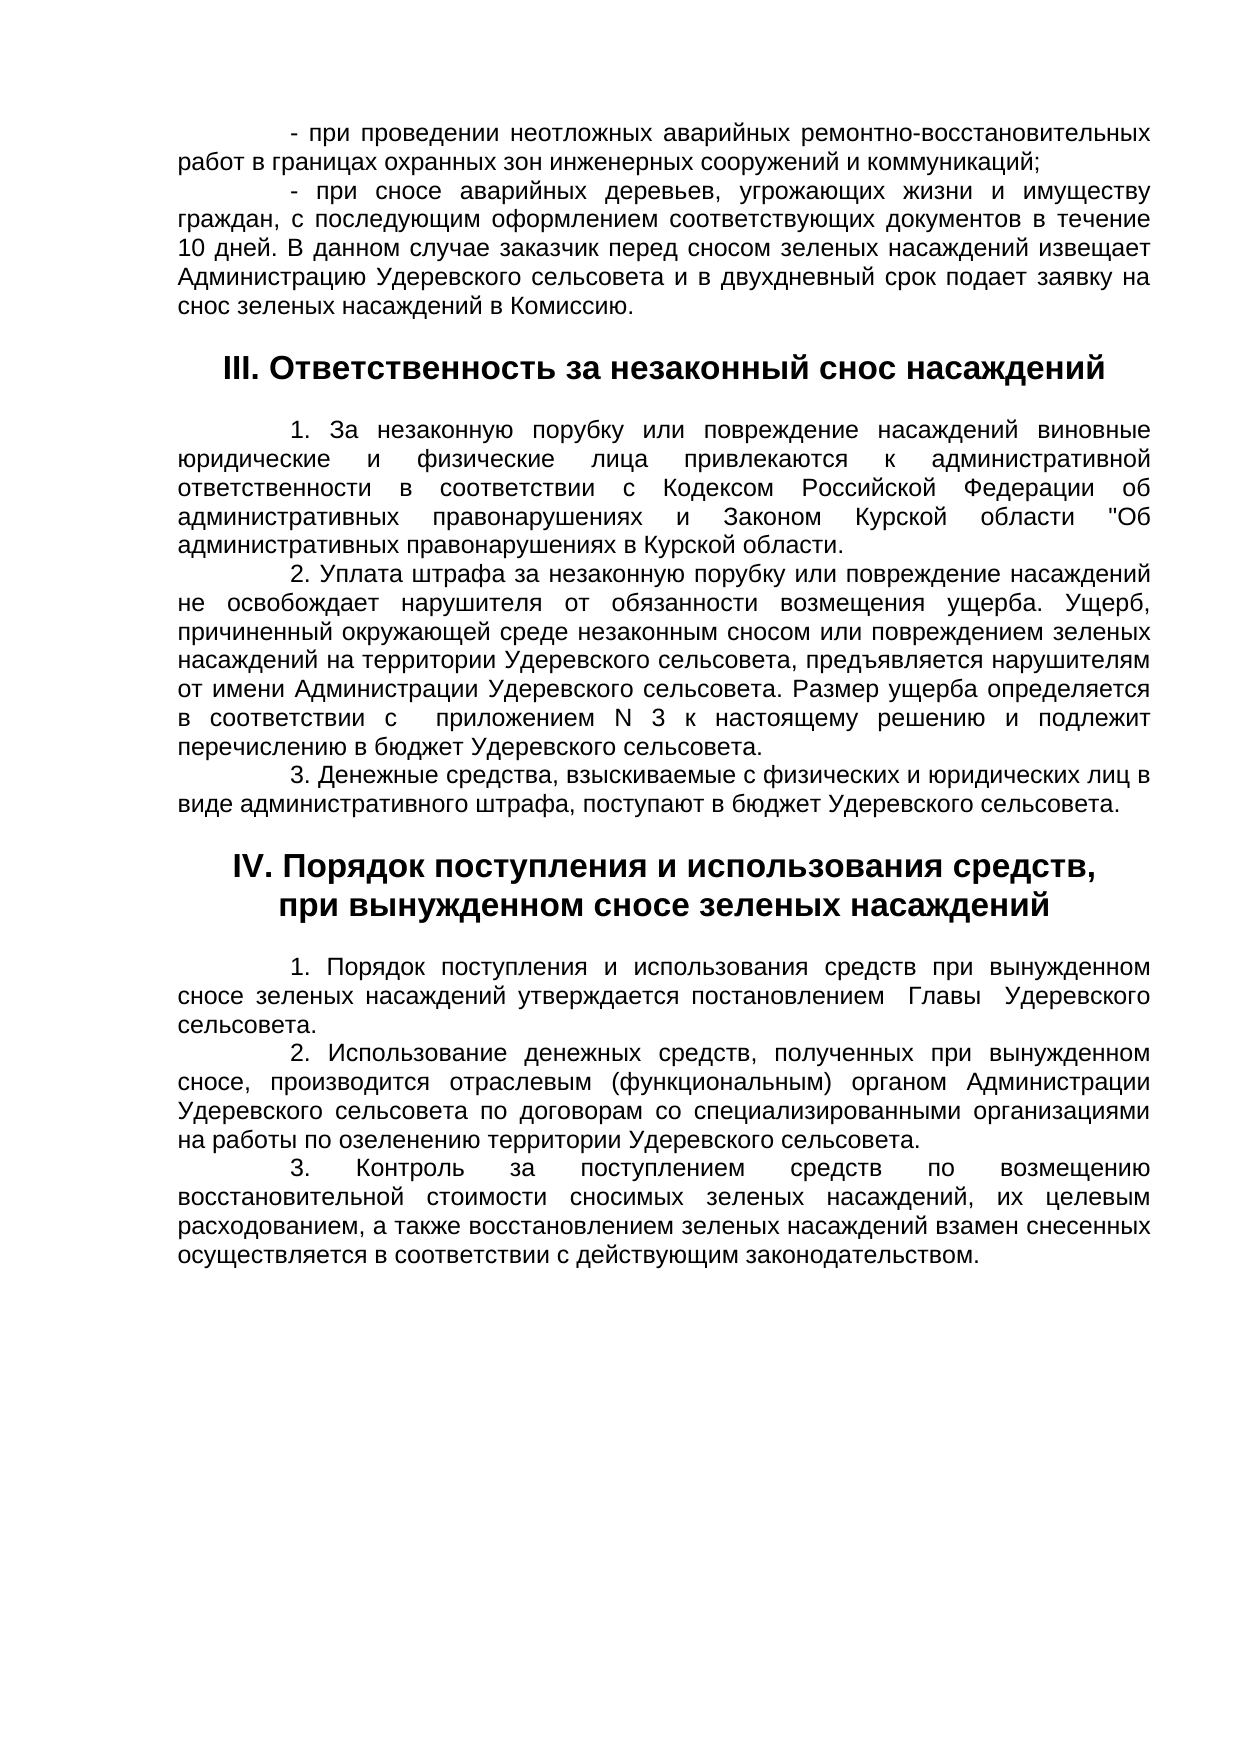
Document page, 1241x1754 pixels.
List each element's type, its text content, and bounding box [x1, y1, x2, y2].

text 1. Порядок поступления и использования средств при вынужденном сносе зеленых насаждений утверждается постановлением Главы Удеревского сельсовета. [177, 952, 1152, 1038]
text 3. Контроль за поступлением средств по возмещению восстановительной стоимости сносимых зеленых насаждений, их целевым расходованием, а также восстановлением зеленых насаждений взамен снесенных осуществляется в соответствии с действующим законодательством. [177, 1153, 1152, 1268]
text - при проведении неотложных аварийных ремонтно-восстановительных работ в границах охранных зон инженерных сооружений и коммуникаций; [177, 118, 1152, 176]
text - при сносе аварийных деревьев, угрожающих жизни и имуществу граждан, с последующим оформлением соответствующих документов в течение 10 дней. В данном случае заказчик перед сносом зеленых насаждений извещает Администрацию Удеревского сельсовета и в двухдневный срок подает заявку на снос зеленых насаждений в Комиссию. [177, 176, 1152, 319]
text III. Ответственность за незаконный снос насаждений [177, 348, 1152, 387]
text 1. За незаконную порубку или повреждение насаждений виновные юридические и физические лица привлекаются к административной ответственности в соответствии с Кодексом Российской Федерации об административных правонарушениях и Законом Курской области "Об административных правонарушениях в Курской области. [177, 415, 1152, 559]
text IV. Порядок поступления и использования средств, [177, 847, 1152, 885]
text 3. Денежные средства, взыскиваемые с физических и юридических лиц в виде административного штрафа, поступают в бюджет Удеревского сельсовета. [177, 760, 1152, 818]
text 2. Использование денежных средств, полученных при вынужденном сносе, производится отраслевым (функциональным) органом Администрации Удеревского сельсовета по договорам со специализированными организациями на работы по озеленению территории Удеревского сельсовета. [177, 1038, 1152, 1153]
text при вынужденном сносе зеленых насаждений [177, 885, 1152, 923]
text 2. Уплата штрафа за незаконную порубку или повреждение насаждений не освобождает нарушителя от обязанности возмещения ущерба. Ущерб, причиненный окружающей среде незаконным сносом или повреждением зеленых насаждений на территории Удеревского сельсовета, предъявляется нарушителям от имени Администрации Удеревского сельсовета. Размер ущерба определяется в соответствии с приложением N 3 к настоящему решению и подлежит перечислению в бюджет Удеревского сельсовета. [177, 559, 1152, 760]
